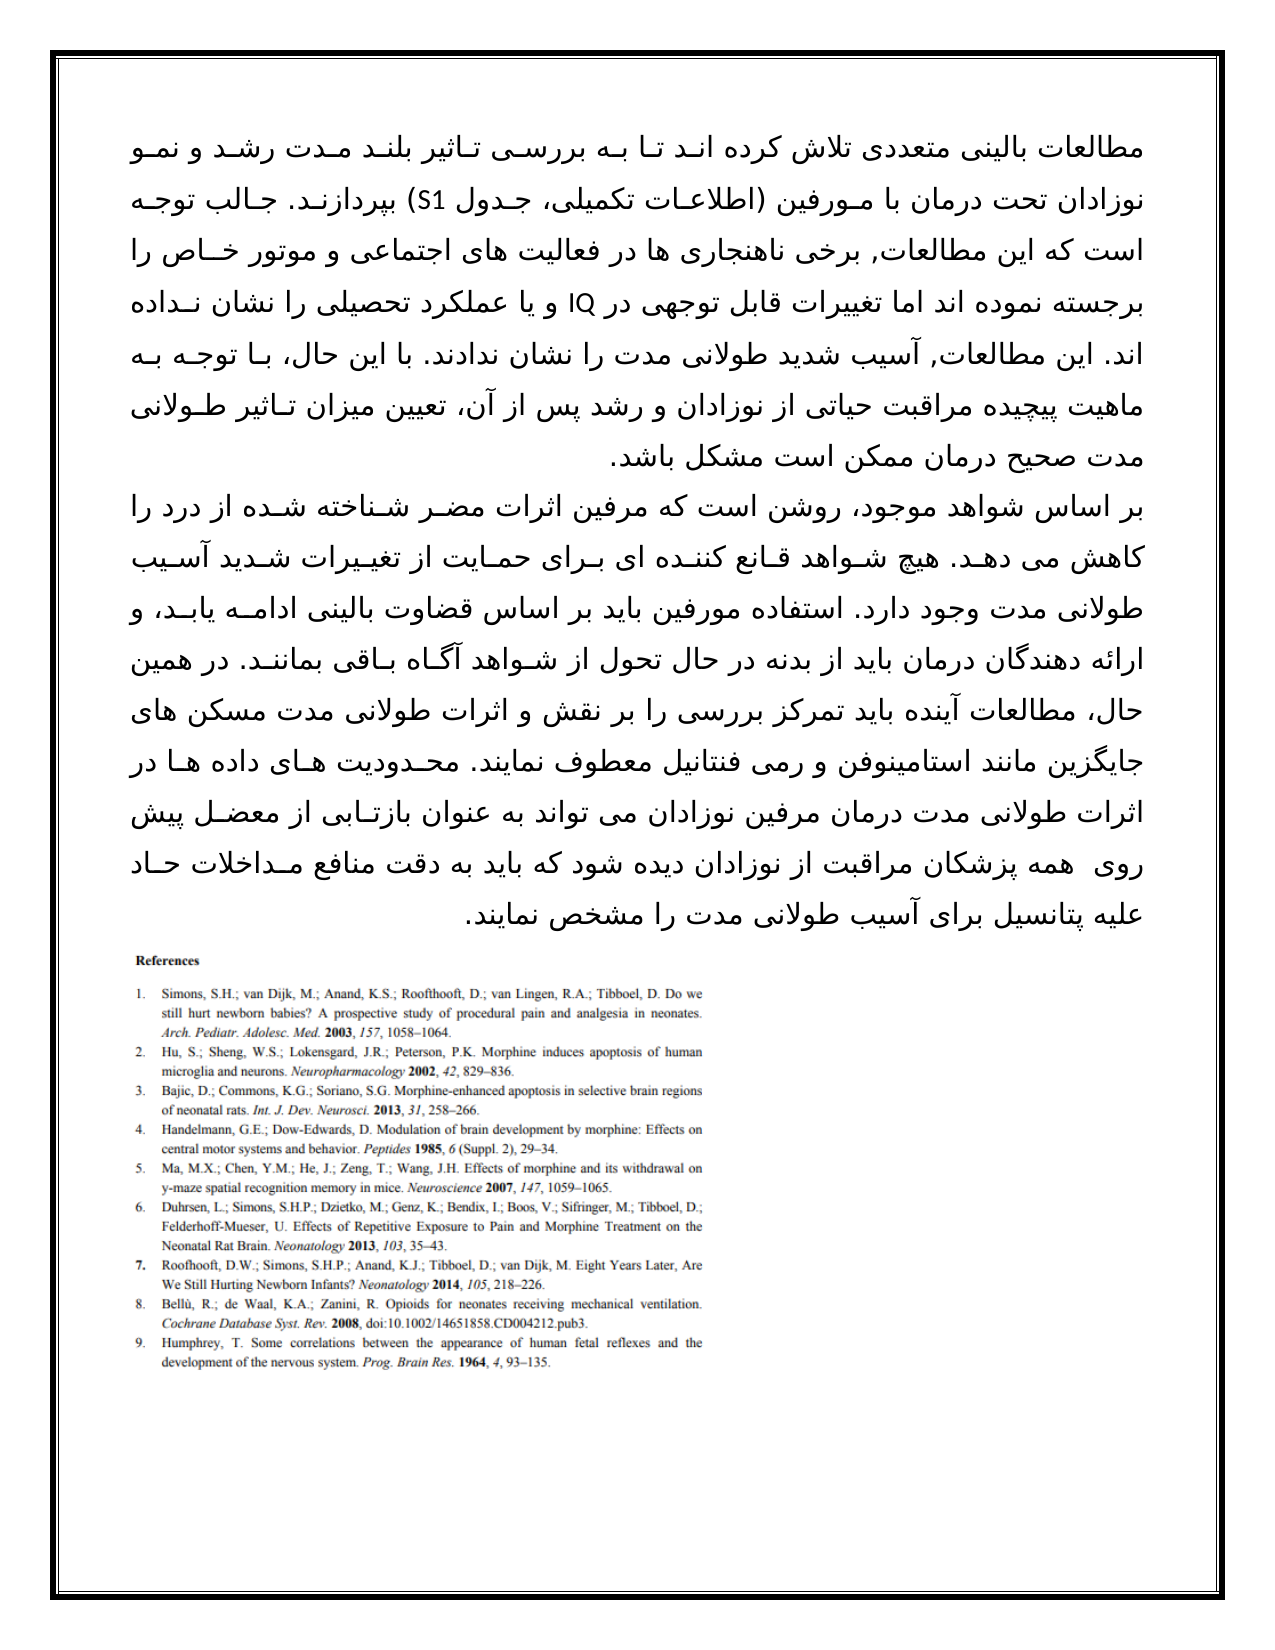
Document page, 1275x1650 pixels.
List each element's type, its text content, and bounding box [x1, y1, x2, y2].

text مطالعات بالینی متعددی تلاش کرده اند تا به بررسی تاثیر بلند مدت رشد و نمو نوزادان تحت درمان با مورفین (اطلاعات تکمیلی، جدول S1) بپردازند. جالب توجه است که این مطالعات, برخی ناهنجاری ها در فعالیت های اجتماعی و موتور خاص را برجسته نموده اند اما تغییرات قابل توجهی در IQ و یا عملکرد تحصیلی را نشان نداده اند. این مطالعات, آسیب شدید طولانی مدت را نشان ندادند. با این حال، با توجه به ماهیت پیچیده مراقبت حیاتی از نوزادان و رشد پس از آن، تعیین میزان تاثیر طولانی مدت صحیح درمان ممکن است مشکل باشد. [130, 130, 1145, 473]
text بر اساس شواهد موجود، روشن است که مرفین اثرات مضر شناخته شده از درد را کاهش می دهد. هیچ شواهد قانع کننده ای برای حمایت از تغییرات شدید آسیب طولانی مدت وجود دارد. استفاده مورفین باید بر اساس قضاوت بالینی ادامه یابد، و ارائه دهندگان درمان باید از بدنه در حال تحول از شواهد آگاه باقی بمانند. در همین حال، مطالعات آینده باید تمرکز بررسی را بر نقش و اثرات طولانی مدت مسکن های جایگزین مانند استامینوفن و رمی فنتانیل معطوف نمایند. محدودیت های داده ها در اثرات طولانی مدت درمان مرفین نوزادان می تواند به عنوان بازتابی از معضل پیش روی همه پزشکان مراقبت از نوزادان دیده شود که باید به دقت منافع مداخلات حاد علیه پتانسیل برای آسیب طولانی مدت را مشخص نمایند. [130, 490, 1145, 931]
picture [129, 948, 710, 1378]
